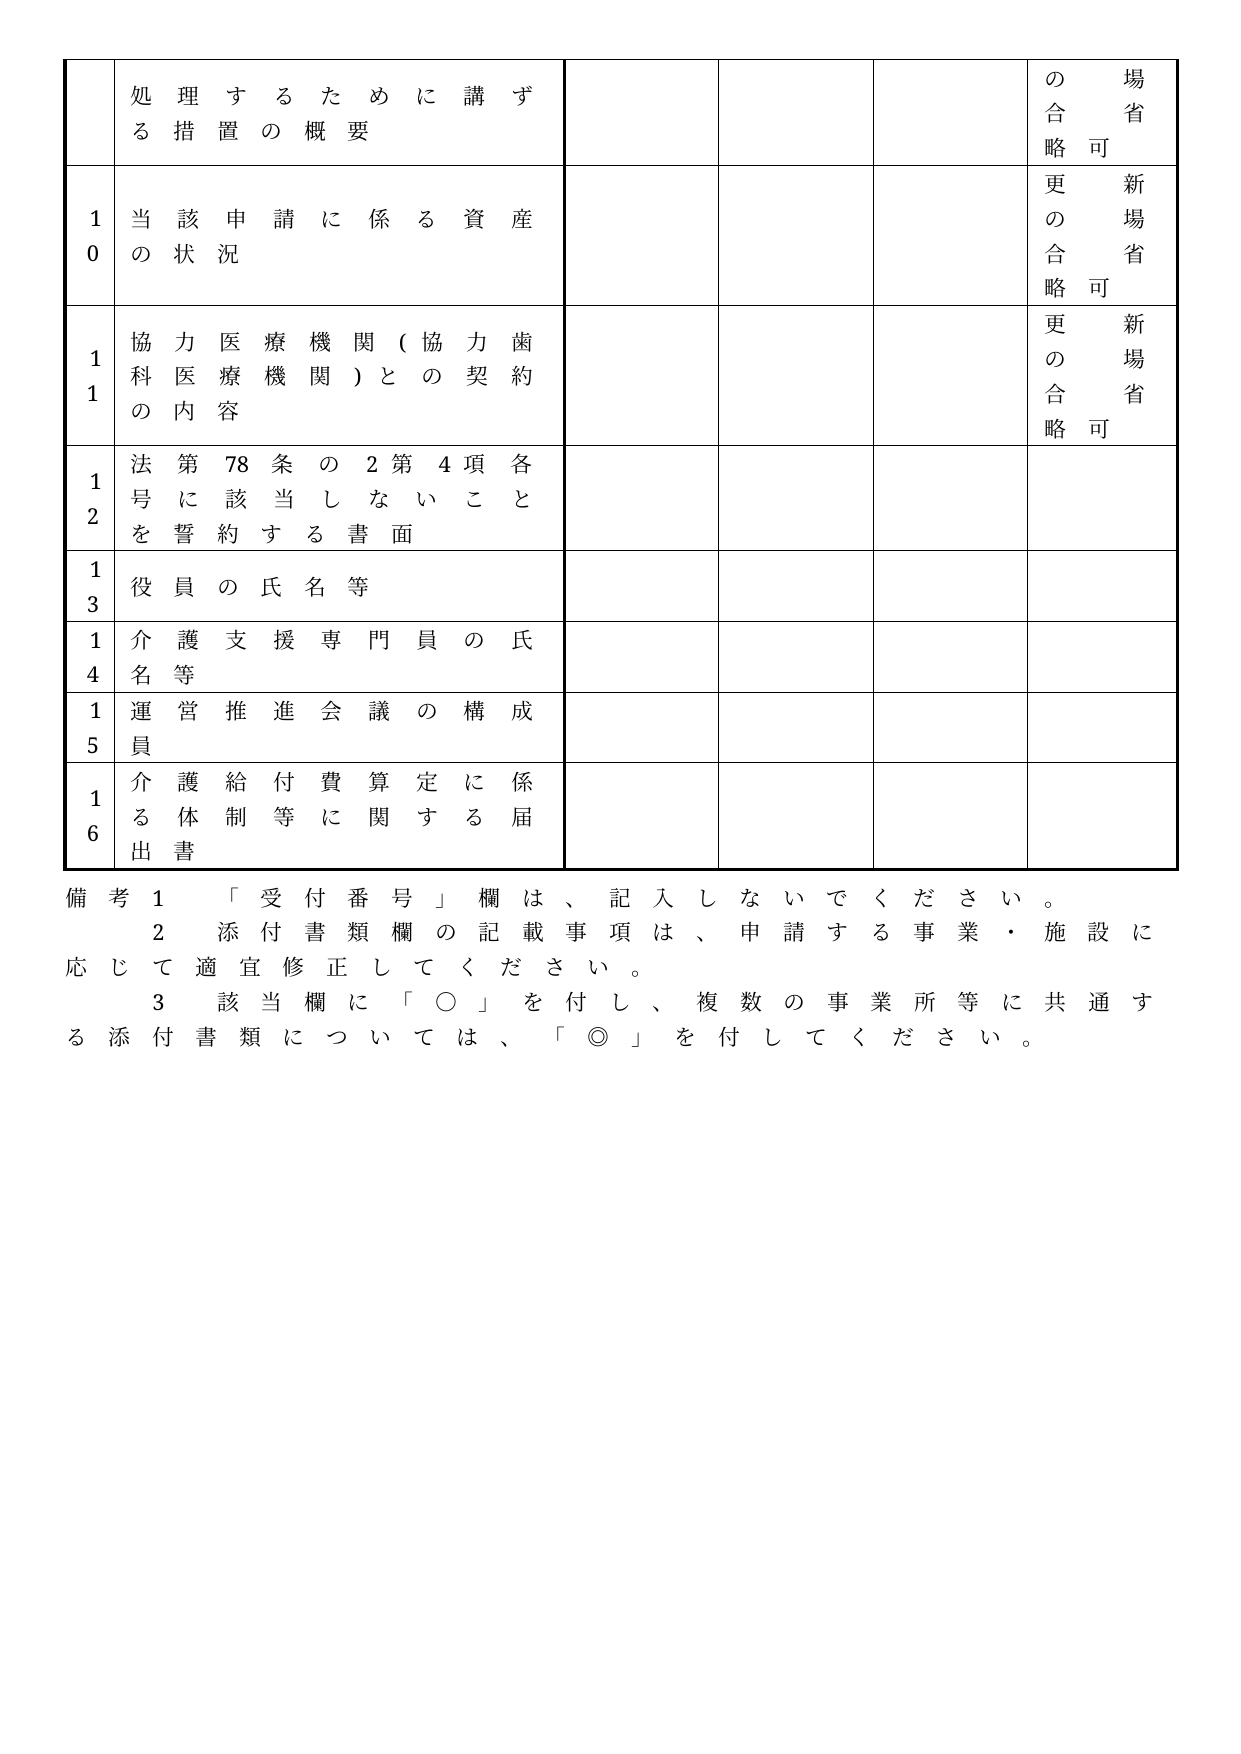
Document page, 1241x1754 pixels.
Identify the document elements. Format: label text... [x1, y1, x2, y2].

table_cell [566, 306, 718, 445]
table_cell [566, 446, 718, 550]
table_cell 9 [67, 60, 114, 164]
table_cell 法第78条の2第4項各号に該当しないことを誓約する書面 [115, 446, 563, 550]
table_cell 運営推進会議の構成員 [115, 693, 563, 762]
table_cell 13 [67, 551, 114, 621]
table_cell 更新の場合省略可 [1028, 166, 1176, 305]
table_cell 12 [67, 446, 114, 550]
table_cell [115, 60, 563, 164]
table_cell [566, 763, 718, 868]
table_cell [719, 693, 873, 762]
table_cell [874, 551, 1027, 621]
table_cell 協力医療機関(協力歯科医療機関)との契約の内容 [115, 306, 563, 445]
table_cell 介護支援専門員の氏名等 [115, 622, 563, 692]
table_cell [1028, 763, 1176, 868]
table_cell [874, 306, 1027, 445]
table_cell [1028, 446, 1176, 550]
table_cell [874, 166, 1027, 305]
table_cell [566, 166, 718, 305]
table_cell [566, 551, 718, 621]
table_cell [1028, 693, 1176, 762]
table_cell [874, 622, 1027, 692]
text 備考1 「受付番号」欄は、記入しないでください。 [65, 879, 1175, 914]
table_cell 介護給付費算定に係る体制等に関する届出書 [115, 763, 563, 868]
table_cell 役員の氏名等 [115, 551, 563, 621]
table_cell [719, 306, 873, 445]
table_cell 11 [67, 306, 114, 445]
table_cell [719, 60, 873, 164]
table_cell [1028, 622, 1176, 692]
text 3 該当欄に「○」を付し、複数の事業所等に共通する添付書類については、「◎」を付してください。 [65, 983, 1175, 1053]
text 2 添付書類欄の記載事項は、申請する事業・施設に応じて適宜修正してください。 [65, 914, 1175, 983]
table_cell [566, 622, 718, 692]
table_cell [719, 551, 873, 621]
table_cell [719, 622, 873, 692]
table_cell [874, 693, 1027, 762]
table_cell 更新の場合省略可 [1028, 306, 1176, 445]
table_cell [874, 60, 1027, 164]
table_cell 更新の場合省略可 [1028, 60, 1176, 164]
table_cell [566, 60, 718, 164]
table_cell 15 [67, 693, 114, 762]
table_cell 10 [67, 166, 114, 305]
table_cell [1028, 551, 1176, 621]
table_cell [874, 446, 1027, 550]
table_cell 14 [67, 622, 114, 692]
table_cell [874, 763, 1027, 868]
table_cell [719, 763, 873, 868]
table_cell 当該申請に係る資産の状況 [115, 166, 563, 305]
table_cell [719, 446, 873, 550]
table_cell [719, 166, 873, 305]
table_cell [566, 693, 718, 762]
table_cell 16 [67, 763, 114, 868]
